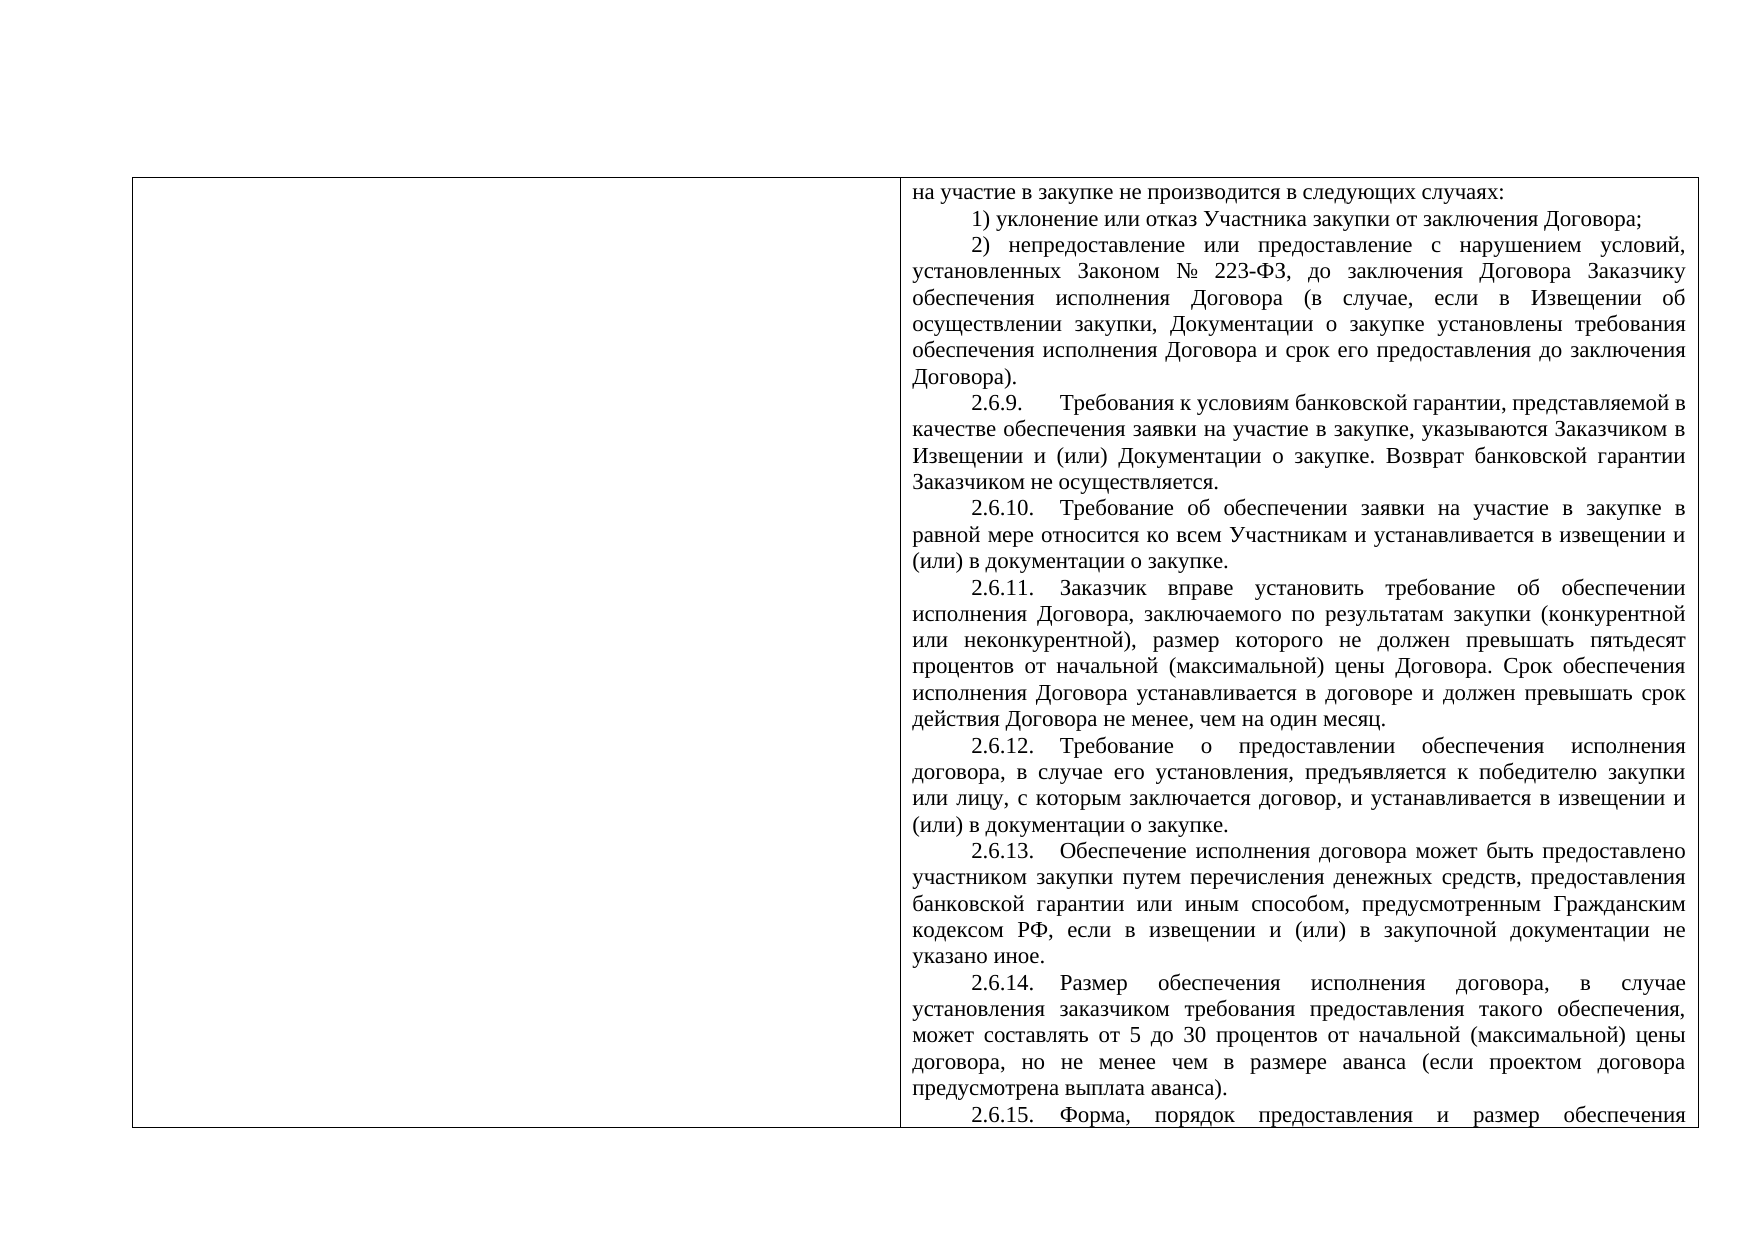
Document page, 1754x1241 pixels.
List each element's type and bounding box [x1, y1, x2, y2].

table_cell [133, 178, 900, 1127]
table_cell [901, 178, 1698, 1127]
